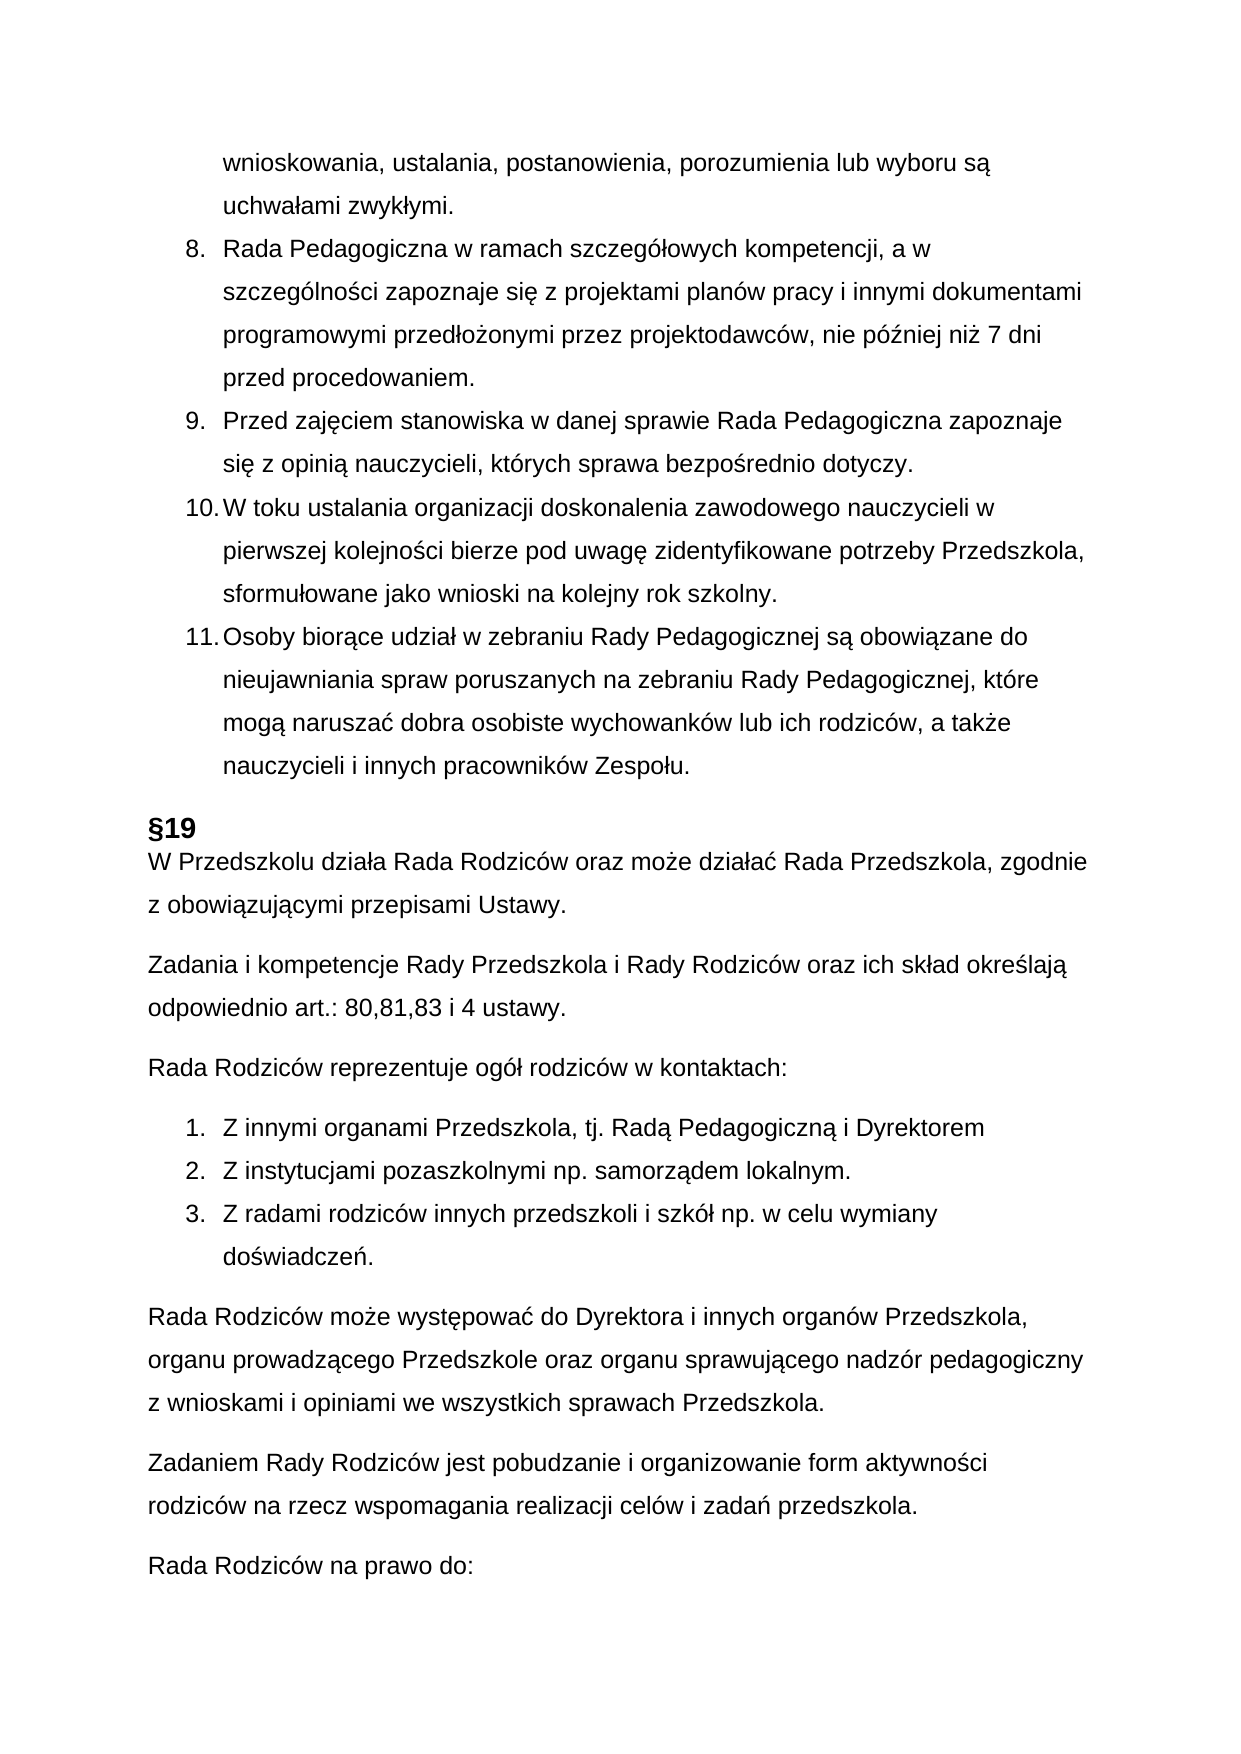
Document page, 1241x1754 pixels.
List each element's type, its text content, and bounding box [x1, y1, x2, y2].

text Rada Rodziców reprezentuje ogół rodziców w kontaktach: [148, 1053, 1093, 1082]
text Zadaniem Rady Rodziców jest pobudzanie i organizowanie form aktywności rodziców na rzecz wspomagania realizacji celów i zadań przedszkola. [148, 1448, 1093, 1520]
text Zadania i kompetencje Rady Przedszkola i Rady Rodziców oraz ich skład określają odpowiednio art.: 80,81,83 i 4 ustawy. [148, 950, 1093, 1022]
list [185, 148, 1093, 219]
list W toku ustalania organizacji doskonalenia zawodowego nauczycieli w pierwszej kolejności bierze pod uwagę zidentyfikowane potrzeby Przedszkola, sformułowane jako wnioski na kolejny rok szkolny. [185, 493, 1093, 608]
list Osoby biorące udział w zebraniu Rady Pedagogicznej są obowiązane do nieujawniania spraw poruszanych na zebraniu Rady Pedagogicznej, które mogą naruszać dobra osobiste wychowanków lub ich rodziców, a także nauczycieli i innych pracowników Zespołu. [185, 622, 1093, 780]
list Z radami rodziców innych przedszkoli i szkół np. w celu wymiany doświadczeń. [185, 1199, 1093, 1271]
text Rada Rodziców może występować do Dyrektora i innych organów Przedszkola, organu prowadzącego Przedszkole oraz organu sprawującego nadzór pedagogiczny z wnioskami i opiniami we wszystkich sprawach Przedszkola. [148, 1302, 1093, 1417]
subtitle §19 [148, 811, 1093, 845]
text W Przedszkolu działa Rada Rodziców oraz może działać Rada Przedszkola, zgodnie z obowiązującymi przepisami Ustawy. [148, 847, 1093, 919]
list Przed zajęciem stanowiska w danej sprawie Rada Pedagogiczna zapoznaje się z opinią nauczycieli, których sprawa bezpośrednio dotyczy. [185, 406, 1093, 478]
text Rada Rodziców na prawo do: [148, 1551, 1093, 1580]
list Rada Pedagogiczna w ramach szczegółowych kompetencji, a w szczególności zapoznaje się z projektami planów pracy i innymi dokumentami programowymi przedłożonymi przez projektodawców, nie później niż 7 dni przed procedowaniem. [185, 234, 1093, 392]
list Z instytucjami pozaszkolnymi np. samorządem lokalnym. [185, 1156, 1093, 1185]
list Z innymi organami Przedszkola, tj. Radą Pedagogiczną i Dyrektorem [185, 1113, 1093, 1142]
